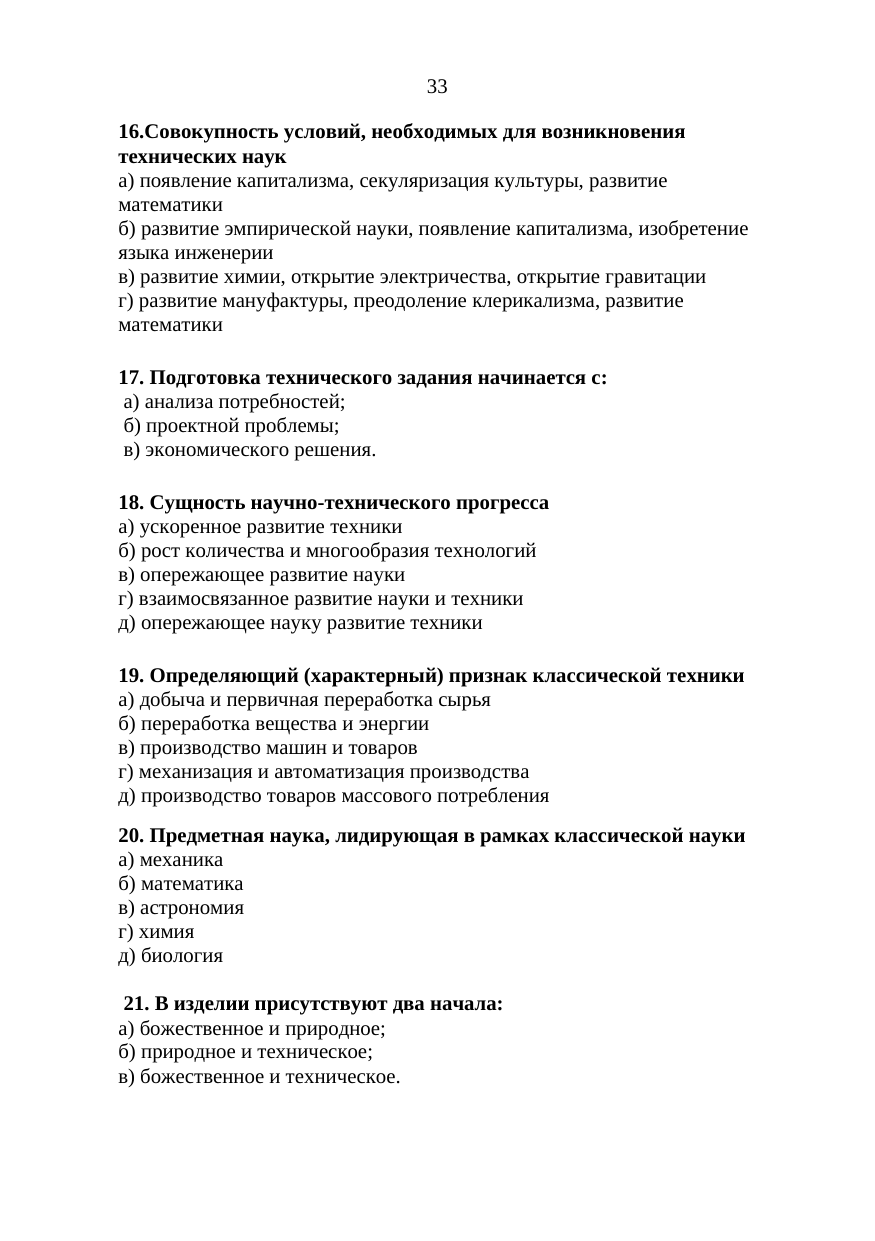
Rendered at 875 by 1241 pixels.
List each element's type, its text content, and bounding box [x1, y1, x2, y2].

text а) добыча и первичная переработка сырья [118, 687, 756, 711]
text а) механика [118, 847, 756, 871]
text в) божественное и техническое. [118, 1063, 756, 1088]
text языка инженерии [118, 240, 756, 264]
text математики [118, 192, 756, 216]
text 16.Совокупность условий, необходимых для возникновения технических наук [118, 119, 756, 168]
text б) переработка вещества и энергии [118, 711, 756, 735]
text а) божественное и природное; [118, 1015, 756, 1039]
text 18. Сущность научно-технического прогресса [118, 490, 756, 514]
text в) производство машин и товаров [118, 735, 756, 759]
text а) анализа потребностей; [118, 389, 756, 413]
text г) развитие мануфактуры, преодоление клерикализма, развитие [118, 288, 756, 312]
text в) астрономия [118, 895, 756, 919]
text г) взаимосвязанное развитие науки и техники [118, 586, 756, 610]
text а) ускоренное развитие техники [118, 514, 756, 538]
text б) проектной проблемы; [118, 413, 756, 437]
text г) механизация и автоматизация производства [118, 759, 756, 783]
text б) развитие эмпирической науки, появление капитализма, изобретение [118, 216, 756, 240]
text в) экономического решения. [118, 437, 756, 461]
text б) математика [118, 871, 756, 895]
text д) производство товаров массового потребления [118, 783, 756, 807]
text б) рост количества и многообразия технологий [118, 538, 756, 562]
text 17. Подготовка технического задания начинается с: [118, 365, 756, 389]
text математики [118, 312, 756, 336]
text б) природное и техническое; [118, 1039, 756, 1063]
text д) опережающее науку развитие техники [118, 610, 756, 634]
text д) биология [118, 943, 756, 967]
text 20. Предметная наука, лидирующая в рамках классической науки [118, 823, 756, 847]
text 19. Определяющий (характерный) признак классической техники [118, 663, 756, 687]
text в) опережающее развитие науки [118, 562, 756, 586]
text в) развитие химии, открытие электричества, открытие гравитации [118, 264, 756, 288]
text г) химия [118, 919, 756, 943]
text 21. В изделии присутствуют два начала: [118, 991, 756, 1015]
text а) появление капитализма, секуляризация культуры, развитие [118, 168, 756, 192]
